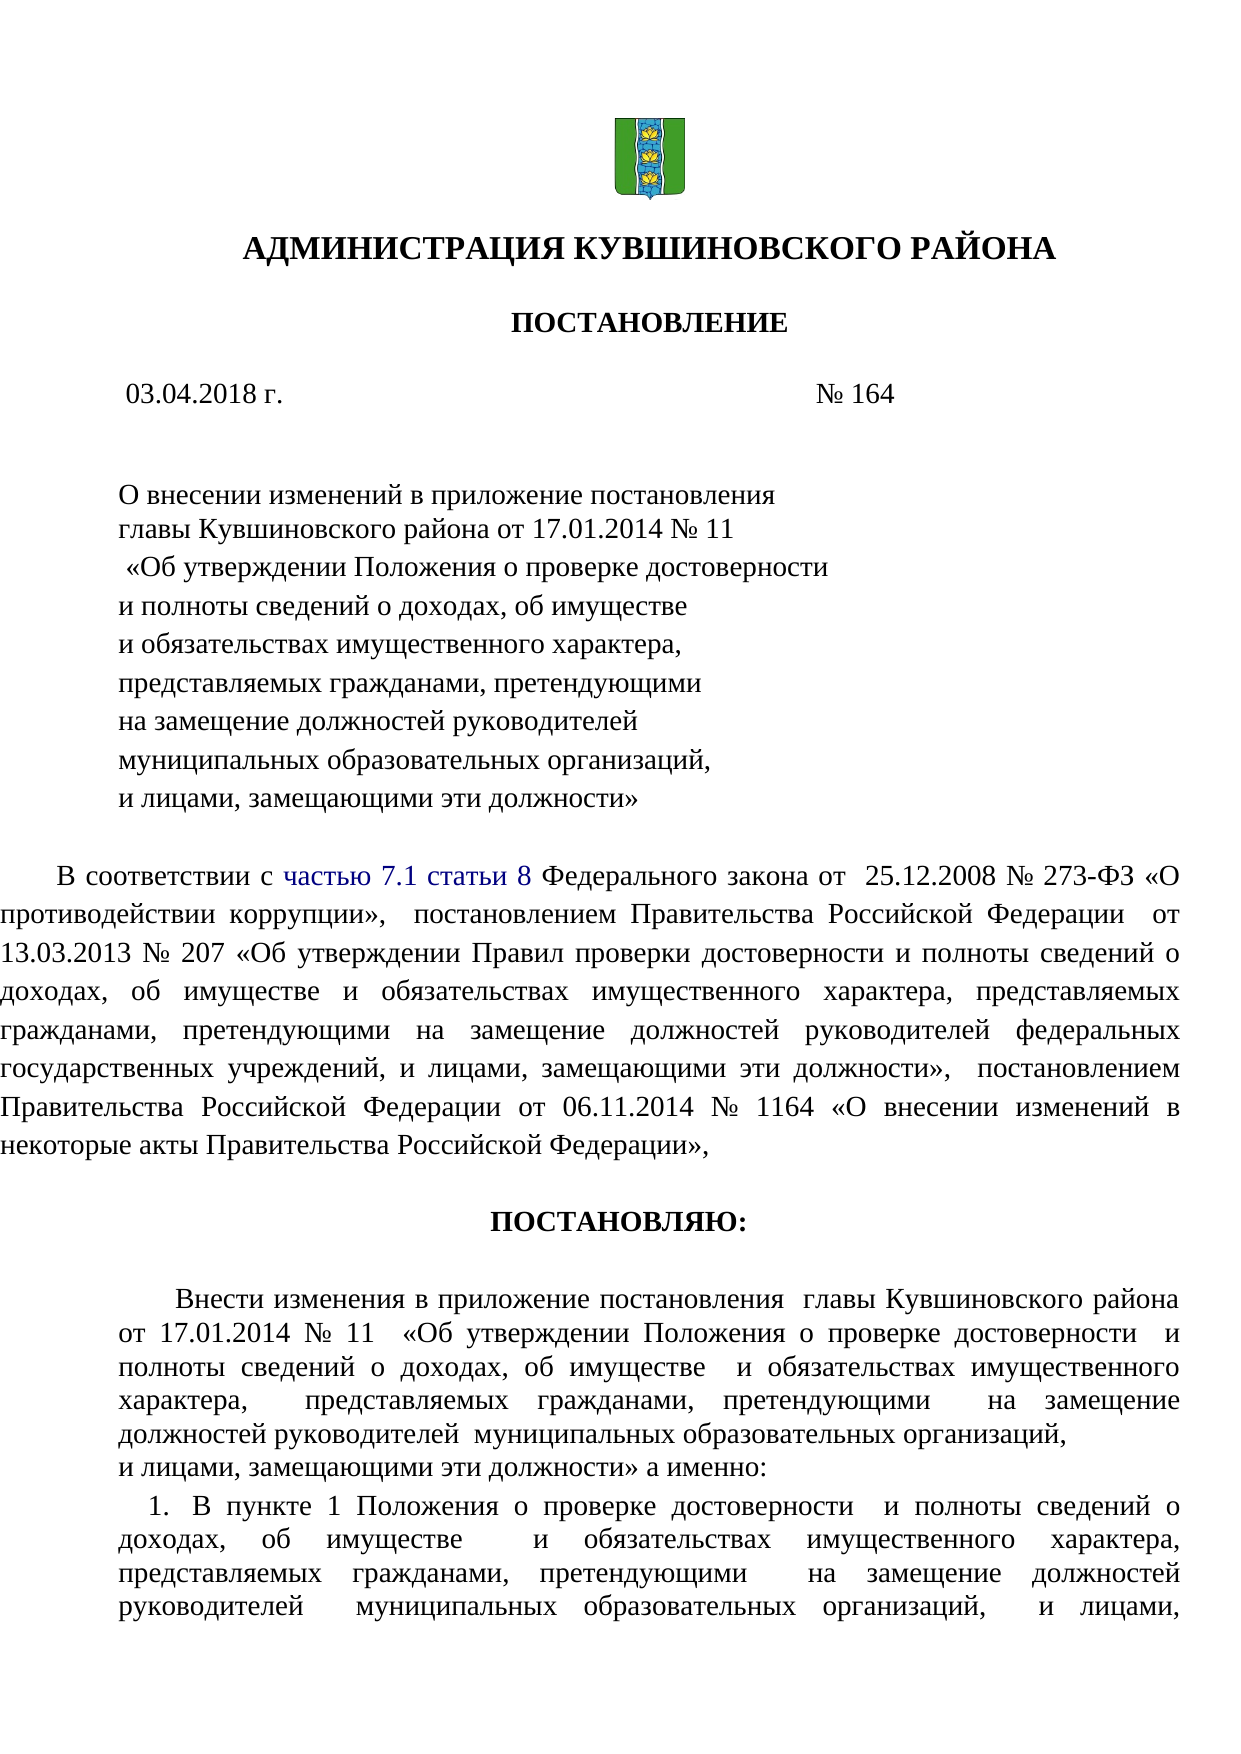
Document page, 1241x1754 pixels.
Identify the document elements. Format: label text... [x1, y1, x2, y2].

list на замещение должностей руководителей [118, 703, 1181, 737]
list и полноты сведений о доходах, об имуществе [118, 588, 1181, 621]
list О внесении изменений в приложение постановления [118, 477, 1181, 511]
picture [614, 118, 685, 200]
list и лицами, замещающими эти должности» [118, 781, 1181, 814]
list представляемых гражданами, претендующими [118, 665, 1181, 698]
list муниципальных образовательных организаций, [118, 742, 1181, 776]
list и лицами, замещающими эти должности» а именно: [118, 1449, 1181, 1483]
text В соответствии с частью 7.1 статьи 8 Федерального закона от 25.12.2008 № 273-ФЗ «О противодействии коррупции», постановлением Правительства Российской Федерации от 13.03.2013 № 207 «Об утверждении Правил проверки достоверности и полноты сведений о доходах, об имуществе и обязательствах имущественного характера, представляемых гражданами, претендующими на замещение должностей руководителей федеральных государственных учреждений, и лицами, замещающими эти должности», постановлением Правительства Российской Федерации от 06.11.2014 № 1164 «О внесении изменений в некоторые акты Правительства Российской Федерации», [0, 858, 1181, 1161]
list и обязательствах имущественного характера, [118, 626, 1181, 660]
text ПОСТАНОВЛЯЮ: [0, 1204, 1181, 1238]
list Внести изменения в приложение постановления главы Кувшиновского района от 17.01.2014 № 11 «Об утверждении Положения о проверке достоверности и полноты сведений о доходах, об имуществе и обязательствах имущественного характера, представляемых гражданами, претендующими на замещение должностей руководителей муниципальных образовательных организаций, [118, 1282, 1181, 1449]
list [118, 1488, 1181, 1622]
list главы Кувшиновского района от 17.01.2014 № 11 [118, 511, 1181, 544]
text ПОСТАНОВЛЕНИЕ [118, 305, 1181, 338]
list «Об утверждении Положения о проверке достоверности [118, 549, 1181, 583]
text 03.04.2018 г. г. Кувшиново № 164 [118, 377, 1181, 410]
text АДМИНИСТРАЦИЯ КУВШИНОВСКОГО РАЙОНА [118, 228, 1181, 266]
